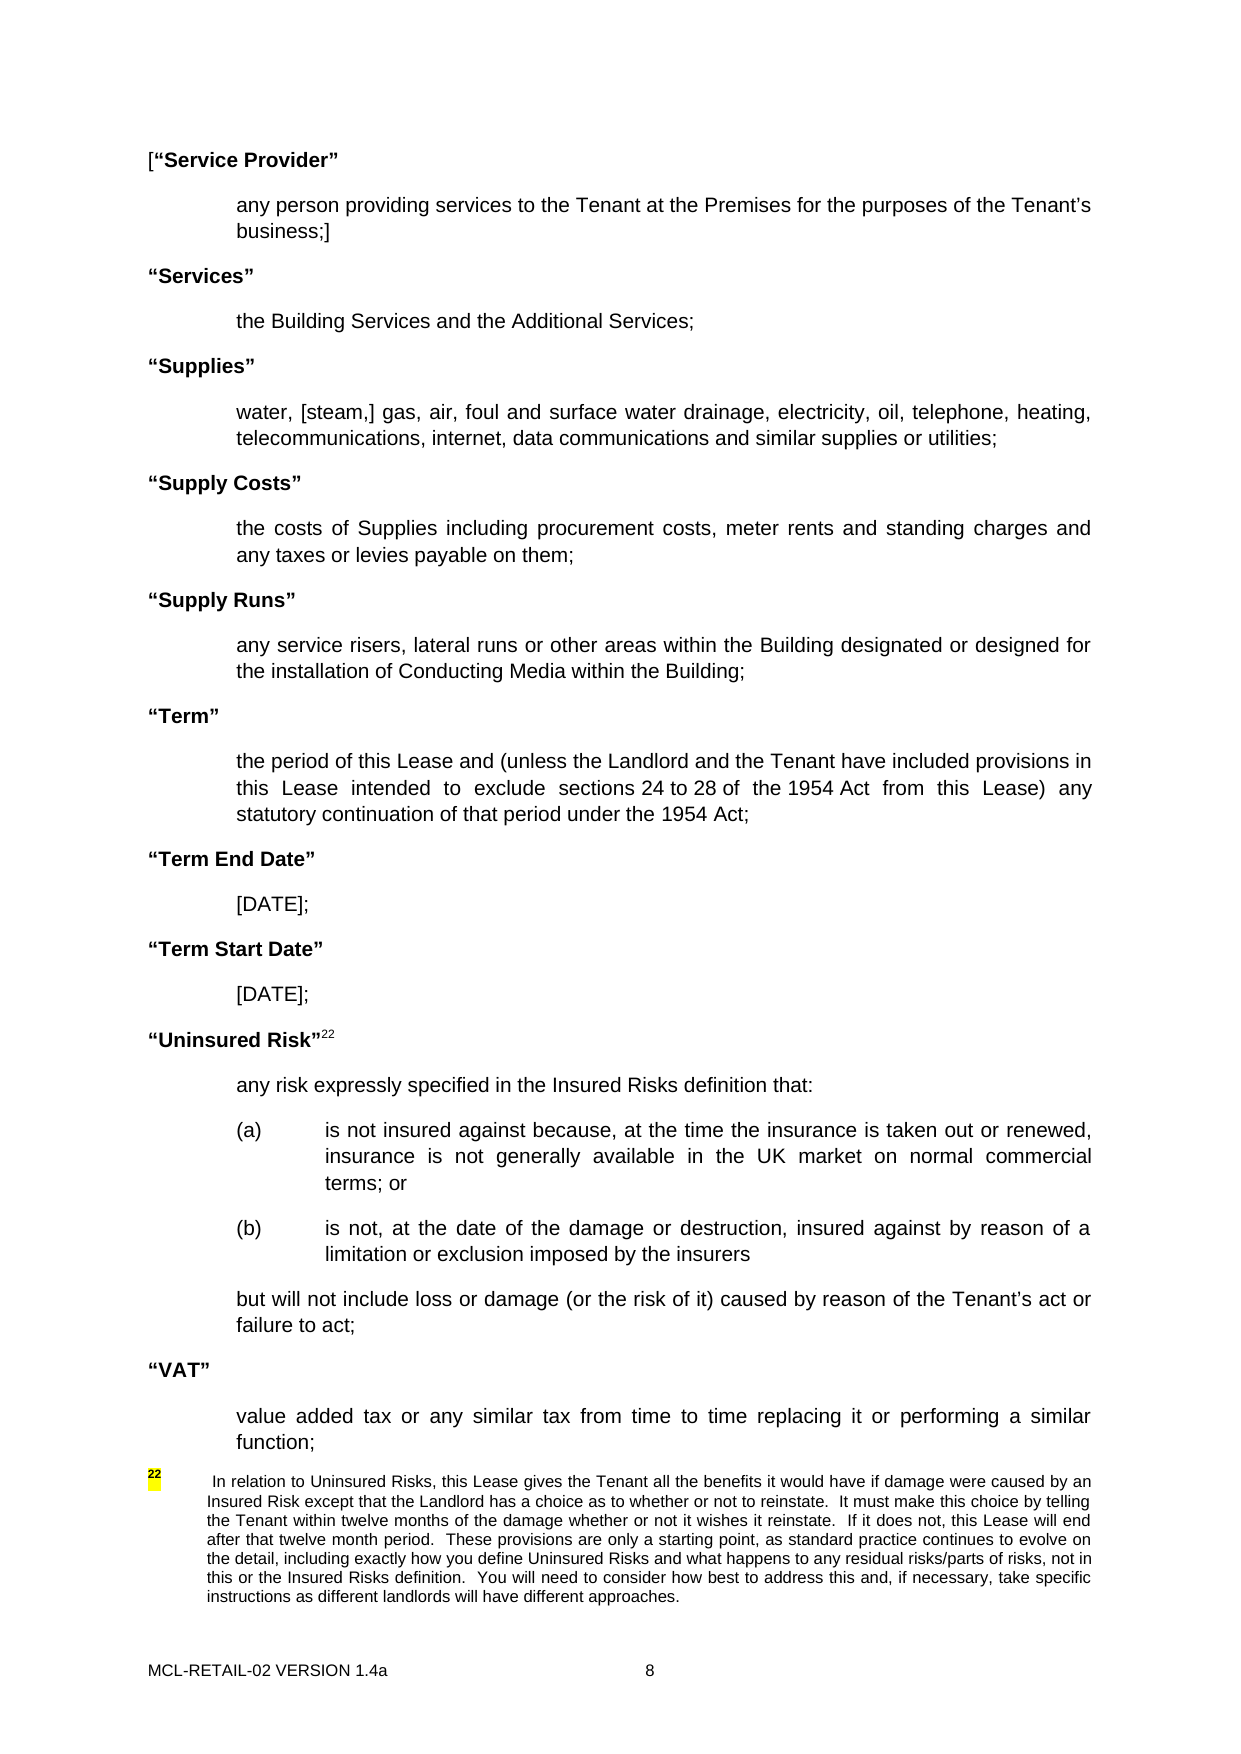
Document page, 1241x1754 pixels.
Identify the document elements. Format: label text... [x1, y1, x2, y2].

text [DATE]; [236, 892, 1093, 916]
text “Services” [148, 264, 1093, 288]
text the Building Services and the Additional Services; [236, 309, 1093, 333]
text [“Service Provider” [148, 148, 1093, 172]
text “Supply Costs” [148, 471, 1093, 495]
text any risk expressly specified in the Insured Risks definition that: [236, 1072, 1093, 1096]
text but will not include loss or damage (or the risk of it) caused by reason of the Tenant’s act or failure to act; [236, 1287, 1093, 1337]
text any service risers, lateral runs or other areas within the Building designated or designed for the installation of Conducting Media within the Building; [236, 633, 1093, 683]
text “Uninsured Risk” [148, 1027, 1093, 1051]
text “Supplies” [148, 354, 1093, 378]
text “Term Start Date” [148, 937, 1093, 961]
text “Term” [148, 704, 1093, 728]
text value added tax or any similar tax from time to time replacing it or performing a similar function; [236, 1403, 1093, 1454]
text the period of this Lease and (unless the Landlord and the Tenant have included provisions in this Lease intended to exclude sections 24 to 28 of the 1954 Act from this Lease) any statutory continuation of that period under the 1954 Act; [236, 749, 1093, 826]
text [DATE]; [236, 982, 1093, 1006]
text “Term End Date” [148, 847, 1093, 871]
text any person providing services to the Tenant at the Premises for the purposes of the Tenant’s business;] [236, 193, 1093, 243]
text is not, at the date of the damage or destruction, insured against by reason of a limitation or exclusion imposed by the insurers [236, 1215, 1093, 1266]
text the costs of Supplies including procurement costs, meter rents and standing charges and any taxes or levies payable on them; [236, 516, 1093, 566]
text “VAT” [148, 1358, 1093, 1382]
text water, [steam,] gas, air, foul and surface water drainage, electricity, oil, telephone, heating, telecommunications, internet, data communications and similar supplies or utilities; [236, 399, 1093, 450]
text “Supply Runs” [148, 587, 1093, 611]
list is not insured against because, at the time the insurance is taken out or renewed, insurance is not generally available in the UK market on normal commercial terms; or [236, 1118, 1093, 1194]
